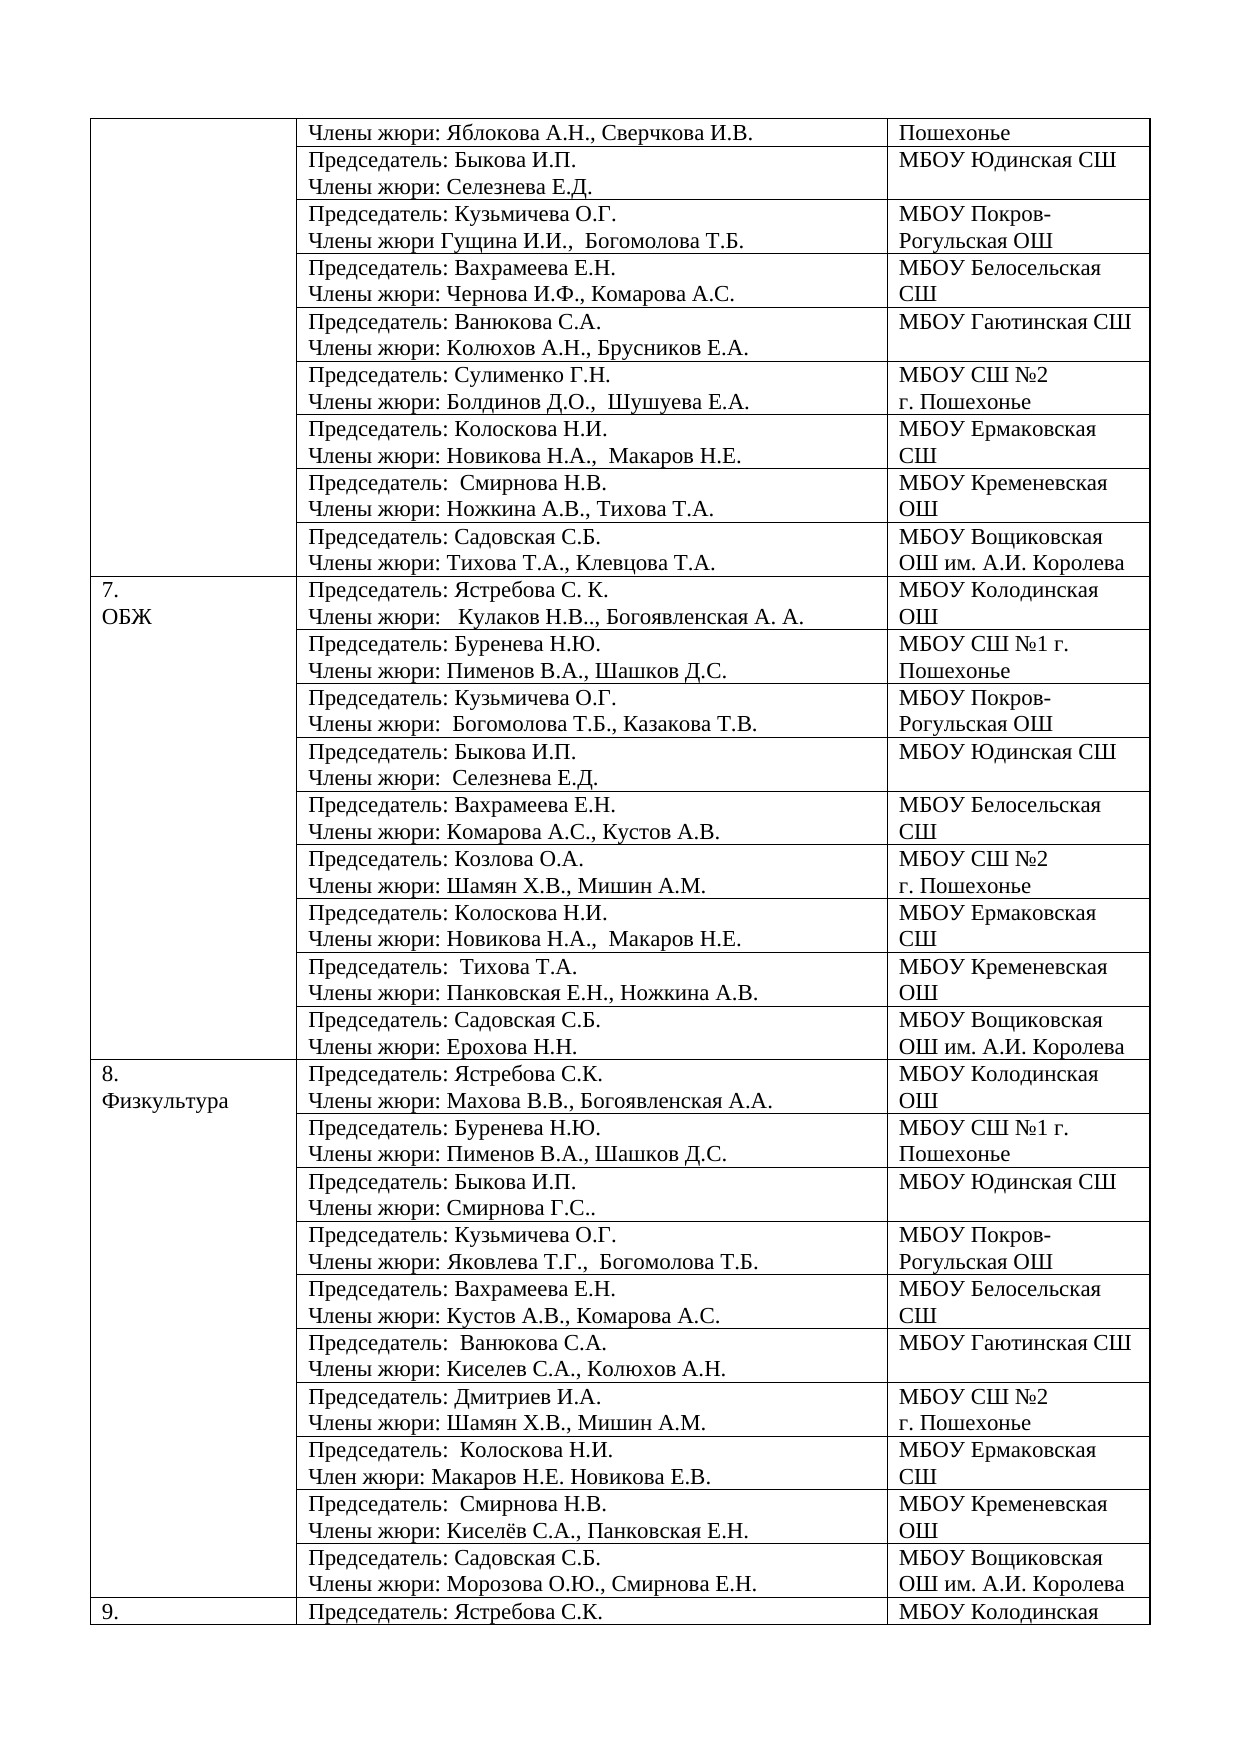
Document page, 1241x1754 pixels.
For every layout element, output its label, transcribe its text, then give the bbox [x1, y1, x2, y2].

table_cell МБОУ Белосельская СШ [888, 1275, 1149, 1328]
table_cell 7. ОБЖ [91, 577, 296, 1059]
table_cell Председатель: Ванюкова С.А. Члены жюри: Киселев С.А., Колюхов А.Н. [297, 1329, 887, 1382]
table_cell МБОУ Кременевская ОШ [888, 953, 1149, 1006]
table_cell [888, 119, 1149, 146]
table_cell МБОУ Гаютинская СШ [888, 1329, 1149, 1382]
table_cell Председатель: Вахрамеева Е.Н. Члены жюри: Комарова А.С., Кустов А.В. [297, 792, 887, 844]
table_cell МБОУ СШ №2 г. Пошехонье [888, 1383, 1149, 1436]
table_cell Председатель: Садовская С.Б. Члены жюри: Тихова Т.А., Клевцова Т.А. [297, 523, 887, 576]
table_cell Председатель: Кузьмичева О.Г. Члены жюри Гущина И.И., Богомолова Т.Б. [297, 200, 887, 253]
table_cell МБОУ СШ №2 г. Пошехонье [888, 362, 1149, 414]
table_cell Председатель: Ястребова С.К. Члены жюри: Махова В.В., Богоявленская А.А. [297, 1060, 887, 1113]
table_cell Председатель: Колоскова Н.И. Члены жюри: Новикова Н.А., Макаров Н.Е. [297, 415, 887, 468]
table_cell МБОУ СШ №2 г. Пошехонье [888, 845, 1149, 898]
table_cell МБОУ Колодинская ОШ [888, 1060, 1149, 1113]
table_cell 8. Физкультура [91, 1060, 296, 1597]
table_cell МБОУ Покров-Рогульская ОШ [888, 684, 1149, 737]
table_cell Председатель: Кузьмичева О.Г. Члены жюри: Богомолова Т.Б., Казакова Т.В. [297, 684, 887, 737]
table_cell МБОУ Юдинская СШ [888, 1168, 1149, 1221]
table_cell МБОУ Ермаковская СШ [888, 415, 1149, 468]
table_cell Председатель: Козлова О.А. Члены жюри: Шамян Х.В., Мишин А.М. [297, 845, 887, 898]
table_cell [297, 1598, 887, 1624]
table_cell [297, 119, 887, 146]
table_cell МБОУ Юдинская СШ [888, 738, 1149, 791]
table_cell Председатель: Ванюкова С.А. Члены жюри: Колюхов А.Н., Брусников Е.А. [297, 308, 887, 361]
table_cell Председатель: Быкова И.П. Члены жюри: Селезнева Е.Д. [297, 147, 887, 199]
table_cell МБОУ Колодинская ОШ [888, 577, 1149, 629]
table_cell Председатель: Смирнова Н.В. Члены жюри: Ножкина А.В., Тихова Т.А. [297, 469, 887, 522]
table_cell Председатель: Садовская С.Б. Члены жюри: Морозова О.Ю., Смирнова Е.Н. [297, 1544, 887, 1597]
table_cell МБОУ Ермаковская СШ [888, 899, 1149, 952]
table_cell Председатель: Тихова Т.А. Члены жюри: Панковская Е.Н., Ножкина А.В. [297, 953, 887, 1006]
table_cell МБОУ Покров-Рогульская ОШ [888, 200, 1149, 253]
table_cell Председатель: Дмитриев И.А. Члены жюри: Шамян Х.В., Мишин А.М. [297, 1383, 887, 1436]
table_cell Председатель: Ястребова С. К. Члены жюри: Кулаков Н.В.., Богоявленская А. А. [297, 577, 887, 629]
table_cell Председатель: Вахрамеева Е.Н. Члены жюри: Чернова И.Ф., Комарова А.С. [297, 254, 887, 307]
table_cell МБОУ Кременевская ОШ [888, 1490, 1149, 1543]
table_cell МБОУ Вощиковская ОШ им. А.И. Королева [888, 1007, 1149, 1059]
table_cell МБОУ Белосельская СШ [888, 792, 1149, 844]
table_cell Председатель: Сулименко Г.Н. Члены жюри: Болдинов Д.О., Шушуева Е.А. [297, 362, 887, 414]
table_cell МБОУ Вощиковская ОШ им. А.И. Королева [888, 523, 1149, 576]
table_cell Председатель: Буренева Н.Ю. Члены жюри: Пименов В.А., Шашков Д.С. [297, 630, 887, 683]
table_cell Председатель: Колоскова Н.И. Члены жюри: Новикова Н.А., Макаров Н.Е. [297, 899, 887, 952]
table_cell МБОУ Покров-Рогульская ОШ [888, 1222, 1149, 1274]
table_cell МБОУ Колодинская СШ [888, 1598, 1149, 1624]
table_cell МБОУ Вощиковская ОШ им. А.И. Королева [888, 1544, 1149, 1597]
table_cell Председатель: Садовская С.Б. Члены жюри: Ерохова Н.Н. [297, 1007, 887, 1059]
table_cell МБОУ Белосельская СШ [888, 254, 1149, 307]
table_cell 9. Экономика [91, 1598, 296, 1624]
table_cell МБОУ Гаютинская СШ [888, 308, 1149, 361]
table_cell Председатель: Кузьмичева О.Г. Члены жюри: Яковлева Т.Г., Богомолова Т.Б. [297, 1222, 887, 1274]
table_cell Председатель: Быкова И.П. Члены жюри: Селезнева Е.Д. [297, 738, 887, 791]
table_cell МБОУ Ермаковская СШ [888, 1437, 1149, 1489]
table_cell МБОУ СШ №1 г. Пошехонье [888, 630, 1149, 683]
table_cell Председатель: Вахрамеева Е.Н. Члены жюри: Кустов А.В., Комарова А.С. [297, 1275, 887, 1328]
table_cell Председатель: Колоскова Н.И. Член жюри: Макаров Н.Е. Новикова Е.В. [297, 1437, 887, 1489]
table_cell МБОУ Юдинская СШ [888, 147, 1149, 199]
table_cell Председатель: Буренева Н.Ю. Члены жюри: Пименов В.А., Шашков Д.С. [297, 1114, 887, 1167]
table_cell Председатель: Быкова И.П. Члены жюри: Смирнова Г.С.. [297, 1168, 887, 1221]
table_cell Председатель: Смирнова Н.В. Члены жюри: Киселёв С.А., Панковская Е.Н. [297, 1490, 887, 1543]
table_cell МБОУ СШ №1 г. Пошехонье [888, 1114, 1149, 1167]
table_cell МБОУ Кременевская ОШ [888, 469, 1149, 522]
